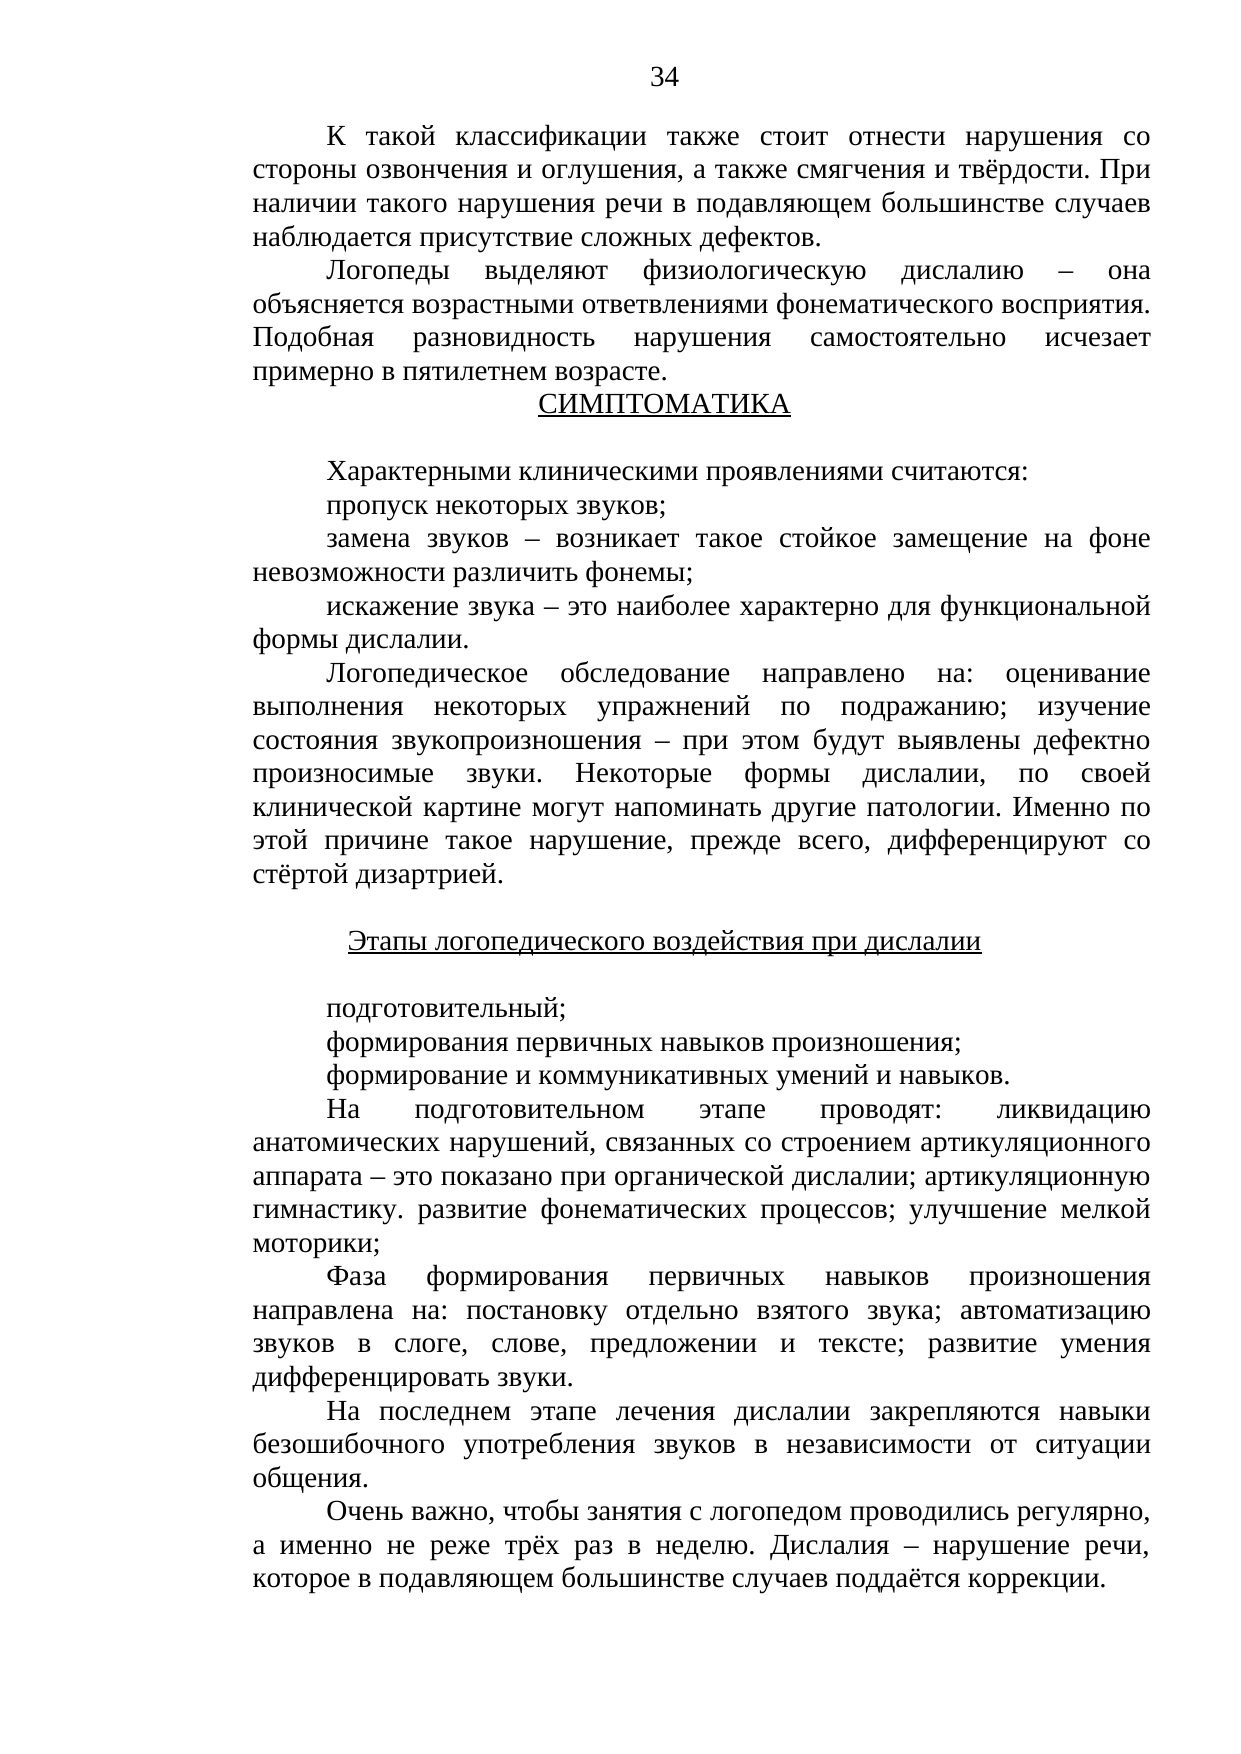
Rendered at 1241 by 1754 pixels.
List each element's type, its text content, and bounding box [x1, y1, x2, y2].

text замена звуков – возникает такое стойкое замещение на фоне невозможности различить фонемы; [252, 521, 1152, 588]
text На подготовительном этапе проводят: ликвидацию анатомических нарушений, связанных со строением артикуляционного аппарата – это показано при органической дислалии; артикуляционную гимнастику. развитие фонематических процессов; улучшение мелкой моторики; [252, 1091, 1152, 1258]
text Очень важно, чтобы занятия с логопедом проводились регулярно, а именно не реже трёх раз в неделю. Дислалия – нарушение речи, которое в подавляющем большинстве случаев поддаётся коррекции. [252, 1493, 1152, 1594]
text На последнем этапе лечения дислалии закрепляются навыки безошибочного употребления звуков в независимости от ситуации общения. [252, 1393, 1152, 1493]
text Фаза формирования первичных навыков произношения направлена на: постановку отдельно взятого звука; автоматизацию звуков в слоге, слове, предложении и тексте; развитие умения дифференцировать звуки. [252, 1258, 1152, 1393]
text пропуск некоторых звуков; [252, 487, 1152, 521]
text Логопедическое обследование направлено на: оценивание выполнения некоторых упражнений по подражанию; изучение состояния звукопроизношения – при этом будут выявлены дефектно произносимые звуки. Некоторые формы дислалии, по своей клинической картине могут напоминать другие патологии. Именно по этой причине такое нарушение, прежде всего, дифференцируют со стёртой дизартрией. [252, 655, 1152, 889]
text подготовительный; [252, 990, 1152, 1024]
text Логопеды выделяют физиологическую дислалию – она объясняется возрастными ответвлениями фонематического восприятия. Подобная разновидность нарушения самостоятельно исчезает примерно в пятилетнем возрасте. [252, 252, 1152, 386]
text Характерными клиническими проявлениями считаются: [252, 453, 1152, 487]
text формирования первичных навыков произношения; [252, 1024, 1152, 1057]
text Этапы логопедического воздействия при дислалии [177, 923, 1152, 957]
text искажение звука – это наиболее характерно для функциональной формы дислалии. [252, 588, 1152, 655]
text СИМПТОМАТИКА [177, 386, 1152, 420]
text формирование и коммуникативных умений и навыков. [252, 1057, 1152, 1091]
text К такой классификации также стоит отнести нарушения со стороны озвончения и оглушения, а также смягчения и твёрдости. При наличии такого нарушения речи в подавляющем большинстве случаев наблюдается присутствие сложных дефектов. [252, 118, 1152, 252]
